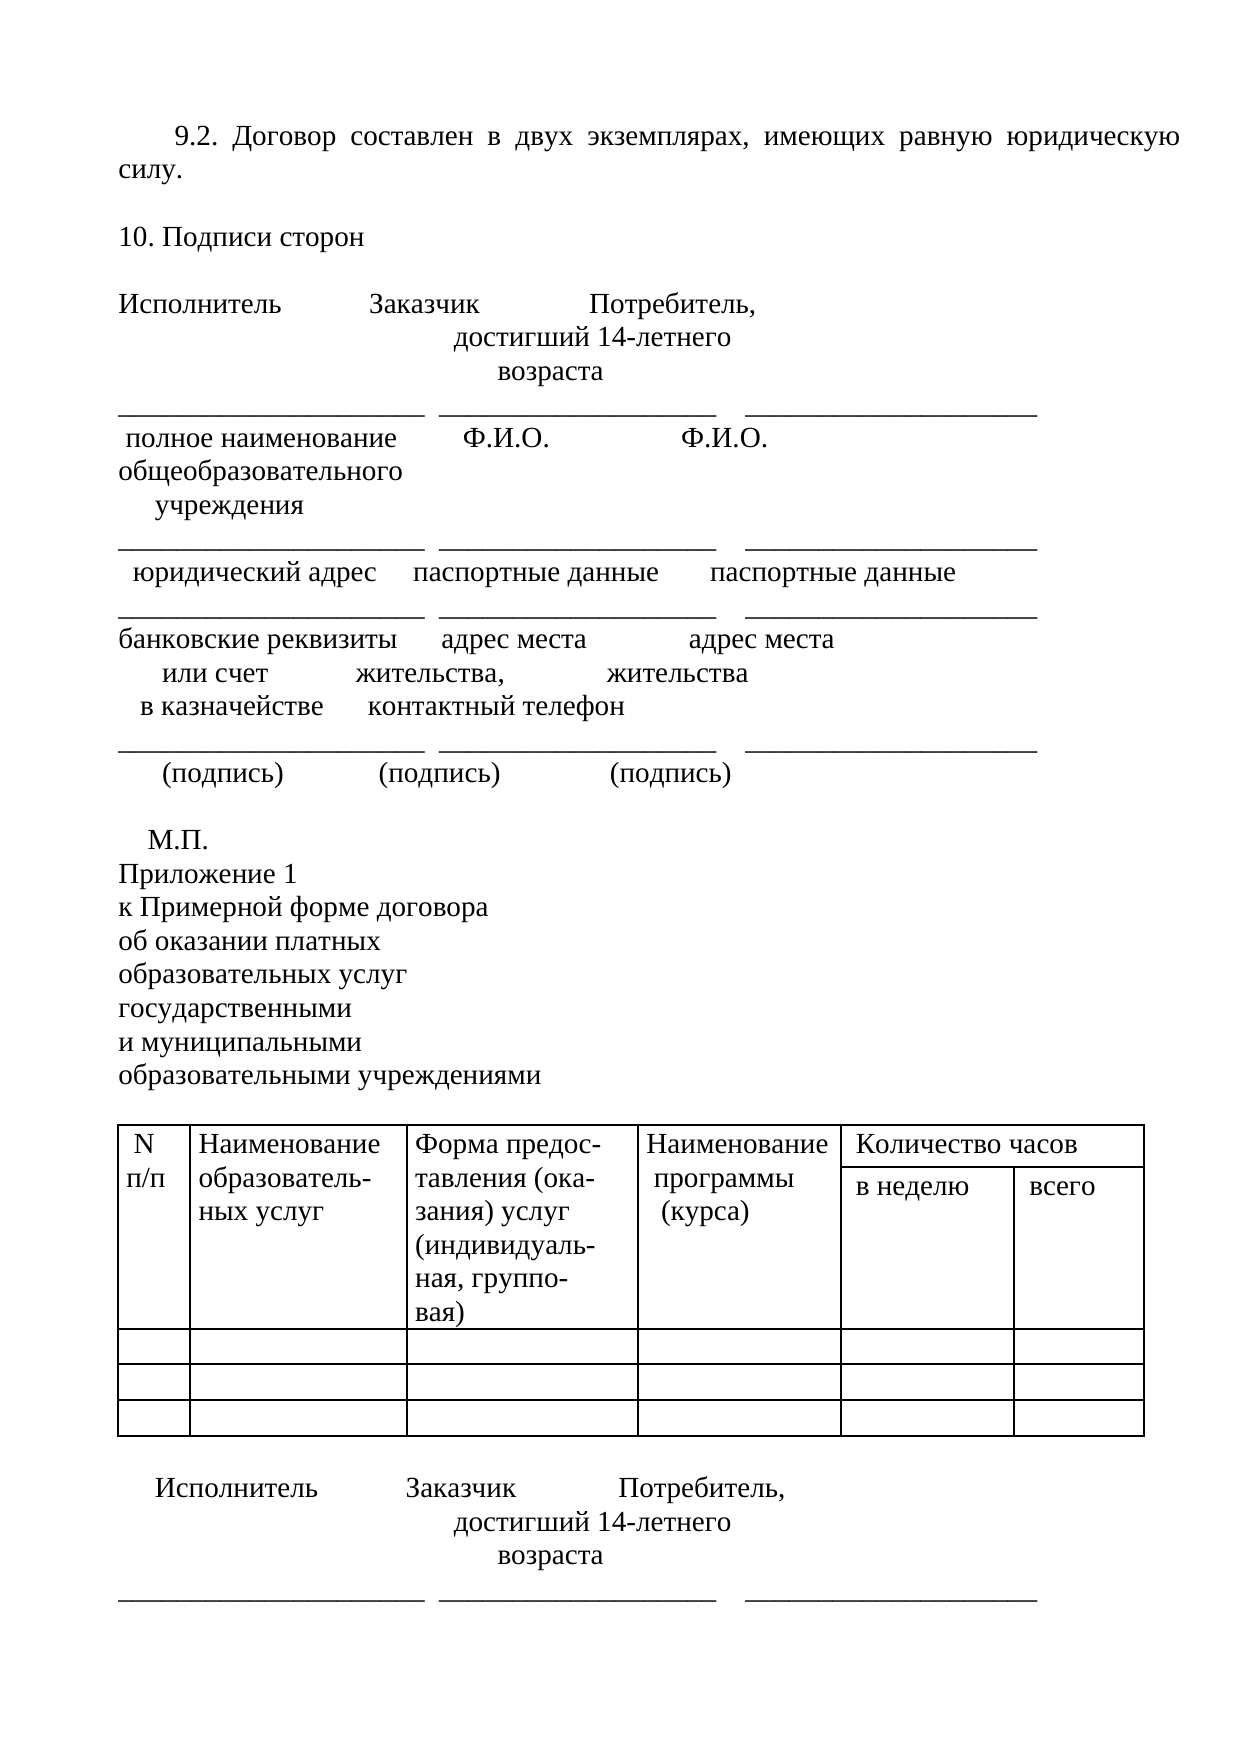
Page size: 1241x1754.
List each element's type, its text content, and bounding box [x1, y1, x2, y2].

text банковские реквизиты адрес места адрес места [118, 621, 1181, 655]
text Исполнитель Заказчик Потребитель, [118, 1470, 1181, 1504]
text возраста [118, 1537, 1181, 1571]
text _____________________ ___________________ ____________________ [118, 521, 1181, 554]
table_header Количество часов [842, 1126, 1143, 1166]
text _____________________ ___________________ ____________________ [118, 588, 1181, 621]
table_cell [408, 1330, 637, 1363]
table_cell [639, 1330, 840, 1363]
table_cell в неделю [842, 1168, 1013, 1328]
table_cell [119, 1401, 189, 1434]
text учреждения [118, 487, 1181, 521]
table_cell [408, 1401, 637, 1434]
text или счет жительства, жительства [118, 655, 1181, 688]
text достигший 14-летнего [118, 319, 1181, 353]
table_header Форма предос- тавления (ока- зания) услуг (индивидуаль- ная, группо- вая) [408, 1126, 637, 1328]
table_cell [191, 1401, 406, 1434]
text образовательных услуг [118, 957, 1181, 990]
table_cell [842, 1365, 1013, 1399]
table_cell [191, 1365, 406, 1399]
table_header Наименование программы (курса) [639, 1126, 840, 1328]
text возраста [118, 353, 1181, 386]
text общеобразовательного [118, 453, 1181, 487]
table_cell [1015, 1365, 1143, 1399]
table_cell всего [1015, 1168, 1143, 1328]
text полное наименование Ф.И.О. Ф.И.О. [118, 420, 1181, 453]
text образовательными учреждениями [118, 1057, 1181, 1091]
text Приложение 1 [118, 856, 1181, 889]
table_cell [408, 1365, 637, 1399]
text к Примерной форме договора [118, 889, 1181, 923]
text М.П. [118, 822, 1181, 856]
text 9.2. Договор составлен в двух экземплярах, имеющих равную юридическую силу. [118, 118, 1181, 185]
text и муниципальными [118, 1024, 1181, 1057]
table_cell [191, 1330, 406, 1363]
table_header N п/п [119, 1126, 189, 1328]
text 10. Подписи сторон [118, 219, 1181, 252]
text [118, 1571, 1181, 1604]
table_cell [639, 1365, 840, 1399]
table_cell [842, 1401, 1013, 1434]
table_cell [1015, 1330, 1143, 1363]
table_cell [119, 1365, 189, 1399]
text государственными [118, 990, 1181, 1024]
text _____________________ ___________________ ____________________ [118, 722, 1181, 755]
text (подпись) (подпись) (подпись) [118, 755, 1181, 789]
table_header Наименование образователь- ных услуг [191, 1126, 406, 1328]
text об оказании платных [118, 923, 1181, 957]
table_cell [639, 1401, 840, 1434]
text достигший 14-летнего [118, 1504, 1181, 1537]
text в казначействе контактный телефон [118, 688, 1181, 722]
table_cell [842, 1330, 1013, 1363]
table_cell [119, 1330, 189, 1363]
text _____________________ ___________________ ____________________ [118, 386, 1181, 420]
text юридический адрес паспортные данные паспортные данные [118, 554, 1181, 588]
table_cell [1015, 1401, 1143, 1434]
text Исполнитель Заказчик Потребитель, [118, 286, 1181, 319]
